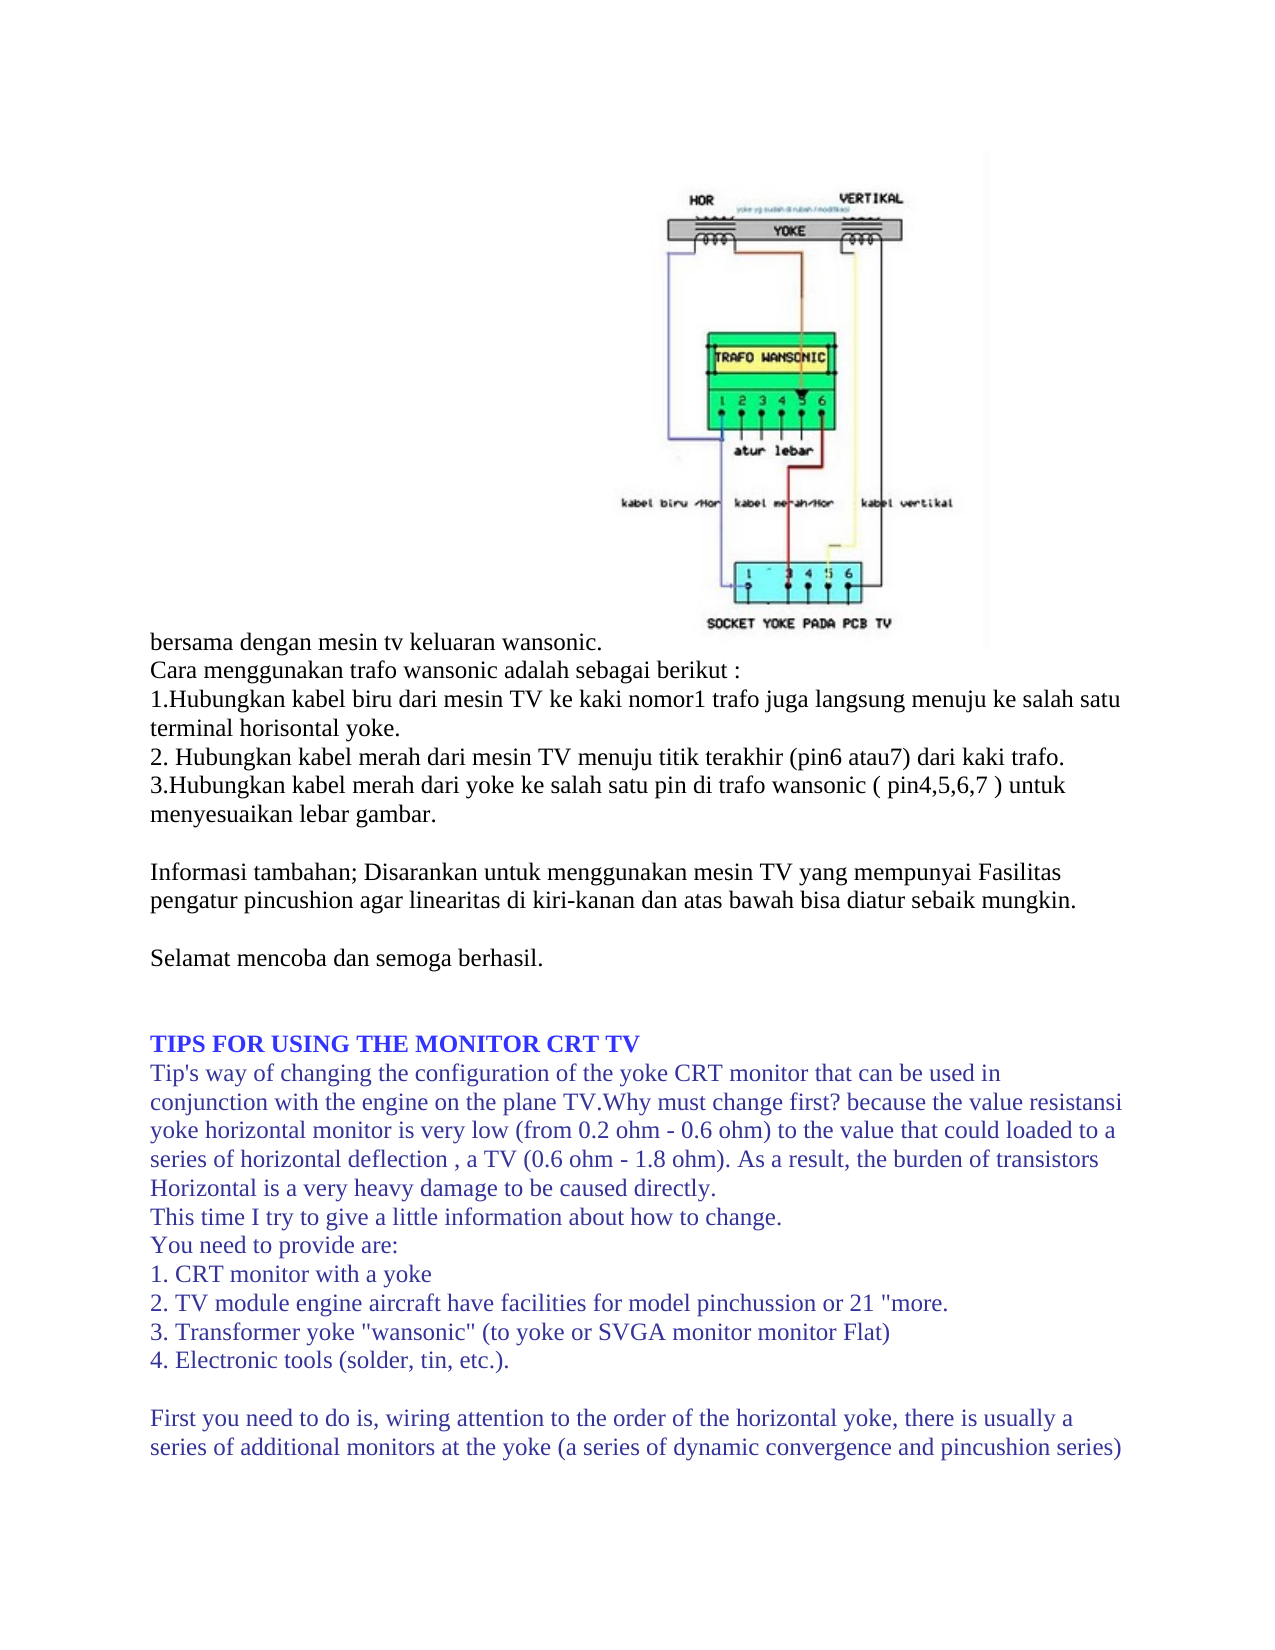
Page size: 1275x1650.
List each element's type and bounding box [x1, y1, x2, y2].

text [150, 150, 1125, 1489]
picture [602, 150, 989, 650]
